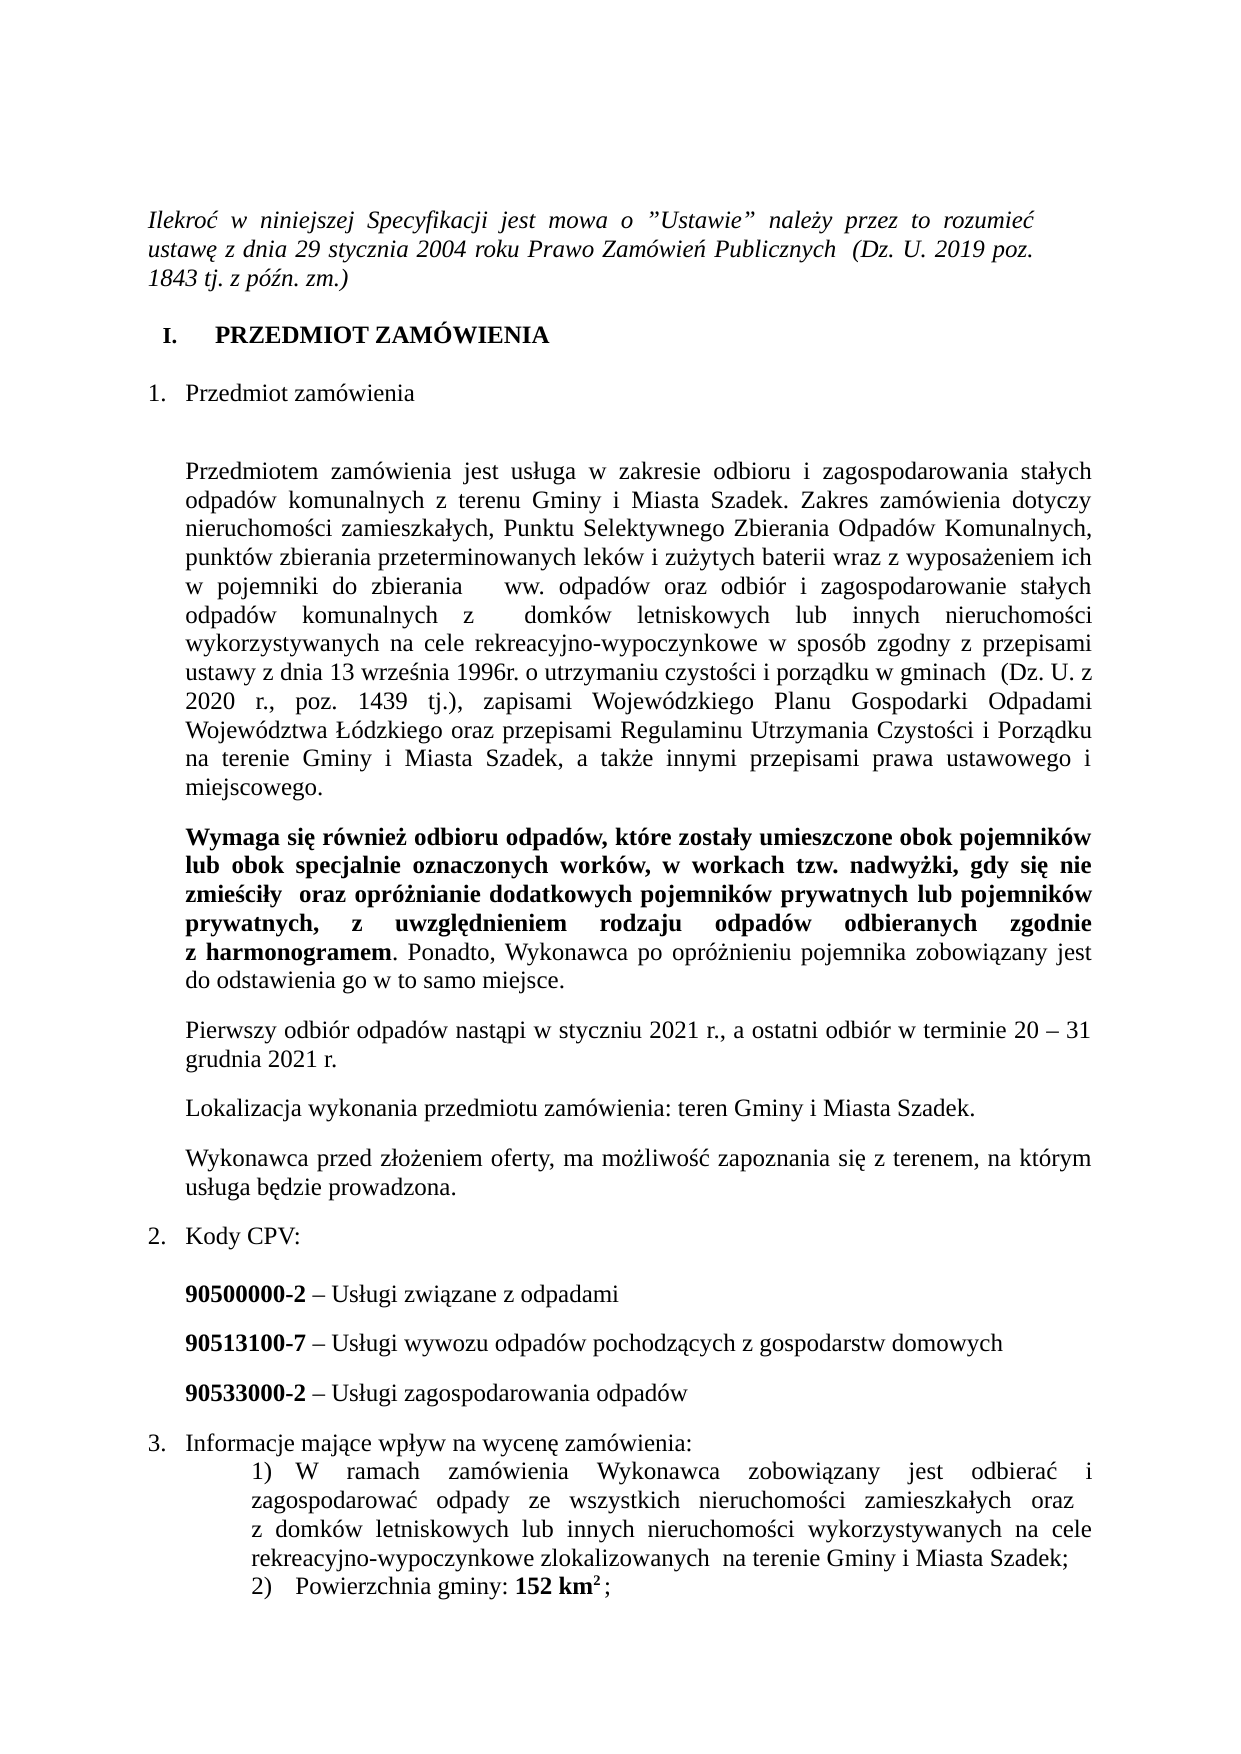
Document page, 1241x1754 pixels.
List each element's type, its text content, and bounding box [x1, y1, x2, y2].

text Pierwszy odbiór odpadów nastąpi w styczniu 2021 r., a ostatni odbiór w terminie 20 – 31 grudnia 2021 r. [185, 1015, 1093, 1073]
text Lokalizacja wykonania przedmiotu zamówienia: teren Gminy i Miasta Szadek. [185, 1093, 1093, 1122]
text 90533000-2 – Usługi zagospodarowania odpadów [185, 1378, 1093, 1407]
list PRZEDMIOT ZAMÓWIENIA [177, 320, 1093, 349]
text Wymaga się również odbioru odpadów, które zostały umieszczone obok pojemników lub obok specjalnie oznaczonych worków, w workach tzw. nadwyżki, gdy się nie zmieściły oraz opróżnianie dodatkowych pojemników prywatnych lub pojemników prywatnych, z uwzględnieniem rodzaju odpadów odbieranych zgodnie z harmonogramem. Ponadto, Wykonawca po opróżnieniu pojemnika zobowiązany jest do odstawienia go w to samo miejsce. [185, 822, 1093, 994]
text Ilekroć w niniejszej Specyfikacji jest mowa o ”Ustawie” należy przez to rozumieć ustawę z dnia 29 stycznia 2004 roku Prawo Zamówień Publicznych (Dz. U. 2019 poz. 1843 tj. z późn. zm.) [148, 205, 1038, 291]
text 90500000-2 – Usługi związane z odpadami [185, 1279, 1093, 1308]
list Przedmiot zamówienia [148, 378, 1093, 406]
list W ramach zamówienia Wykonawca zobowiązany jest odbierać i zagospodarować odpady ze wszystkich nieruchomości zamieszkałych oraz z domków letniskowych lub innych nieruchomości wykorzystywanych na cele rekreacyjno-wypoczynkowe zlokalizowanych na terenie Gminy i Miasta Szadek; [251, 1456, 1093, 1571]
text 90513100-7 – Usługi wywozu odpadów pochodzących z gospodarstw domowych [185, 1328, 1093, 1357]
list Kody CPV: [148, 1221, 1093, 1250]
text Wykonawca przed złożeniem oferty, ma możliwość zapoznania się z terenem, na którym usługa będzie prowadzona. [185, 1143, 1093, 1201]
text Przedmiotem zamówienia jest usługa w zakresie odbioru i zagospodarowania stałych odpadów komunalnych z terenu Gminy i Miasta Szadek. Zakres zamówienia dotyczy nieruchomości zamieszkałych, Punktu Selektywnego Zbierania Odpadów Komunalnych, punktów zbierania przeterminowanych leków i zużytych baterii wraz z wyposażeniem ich w pojemniki do zbierania ww. odpadów oraz odbiór i zagospodarowanie stałych odpadów komunalnych z domków letniskowych lub innych nieruchomości wykorzystywanych na cele rekreacyjno-wypoczynkowe w sposób zgodny z przepisami ustawy z dnia 13 września 1996r. o utrzymaniu czystości i porządku w gminach (Dz. U. z 2020 r., poz. 1439 tj.), zapisami Wojewódzkiego Planu Gospodarki Odpadami Województwa Łódzkiego oraz przepisami Regulaminu Utrzymania Czystości i Porządku na terenie Gminy i Miasta Szadek, a także innymi przepisami prawa ustawowego i miejscowego. [185, 456, 1093, 801]
list Powierzchnia gminy: 152 km2 ; [251, 1571, 1093, 1600]
list Informacje mające wpływ na wycenę zamówienia: [148, 1428, 1093, 1456]
